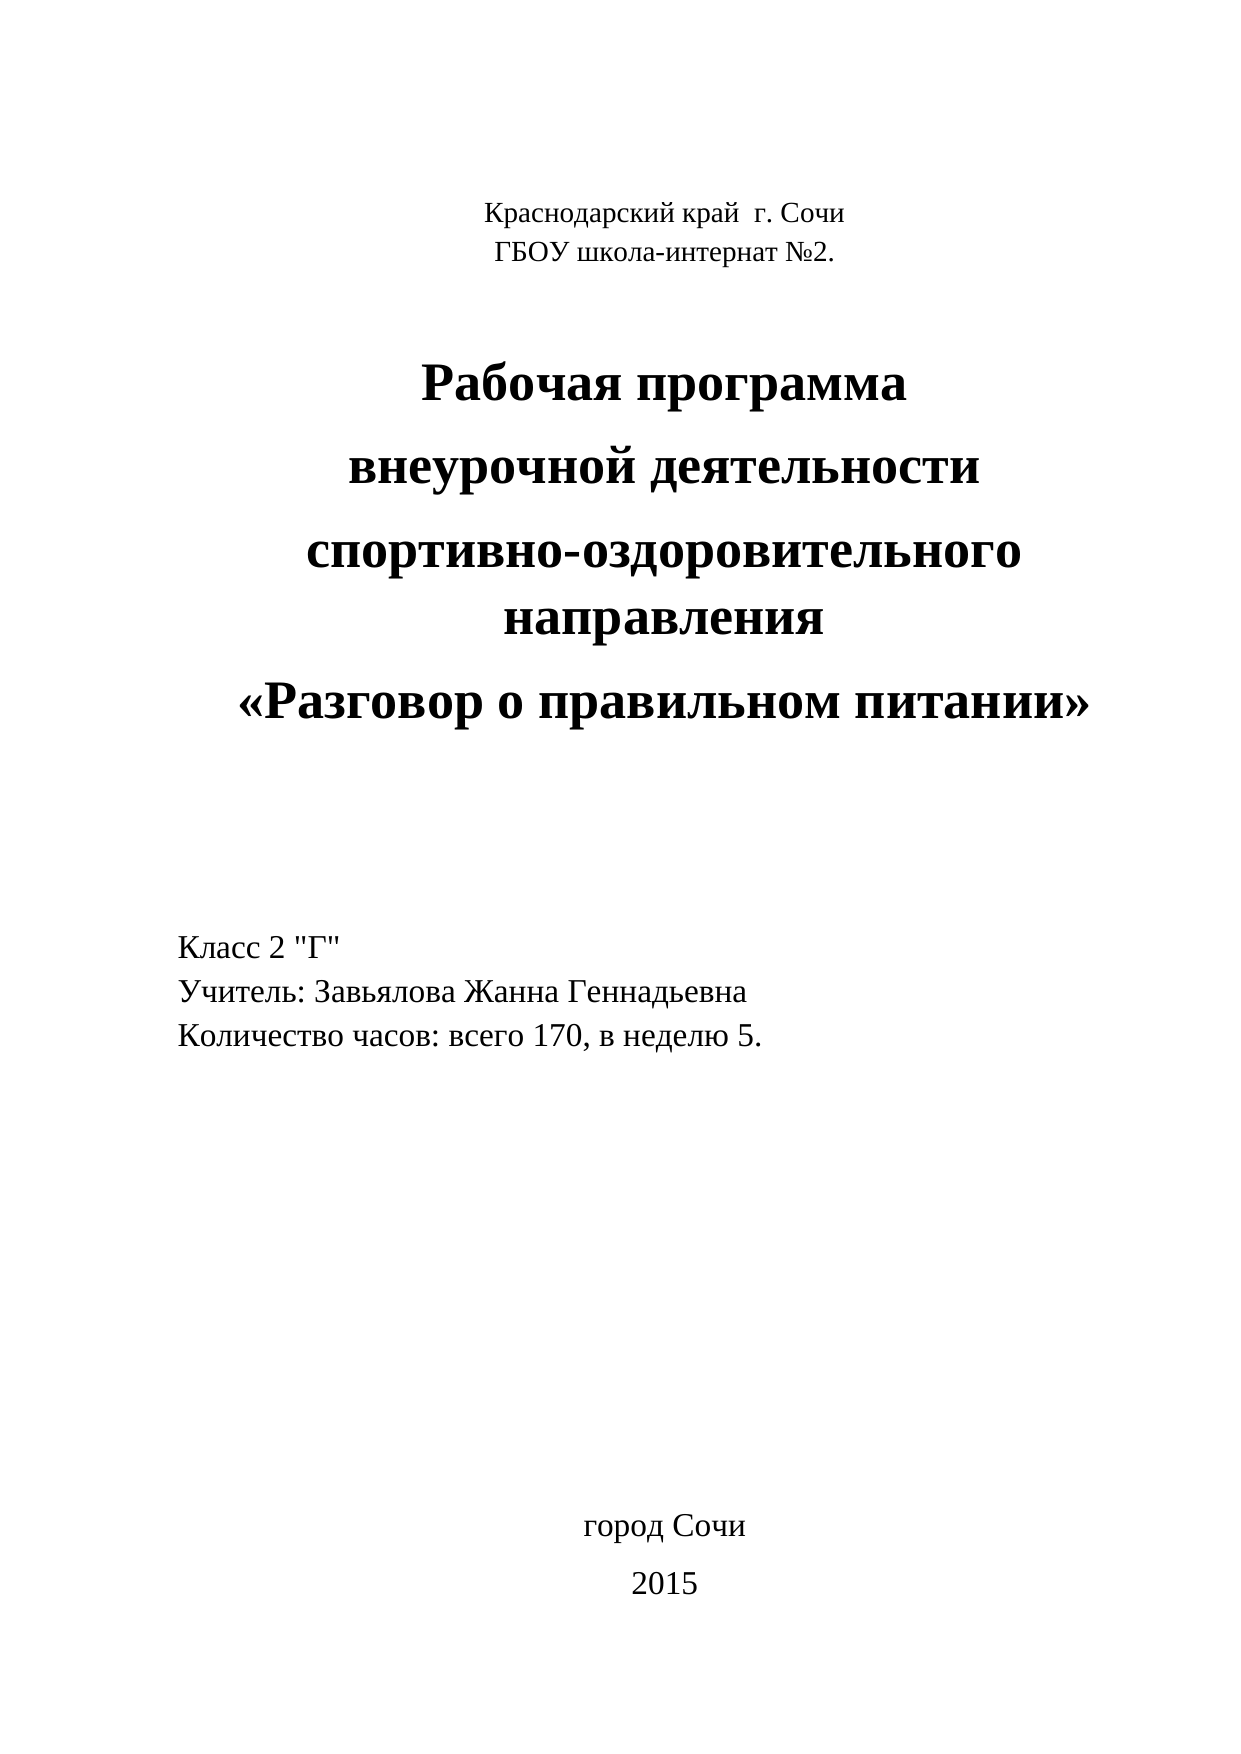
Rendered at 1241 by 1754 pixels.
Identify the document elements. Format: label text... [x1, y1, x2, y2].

text ГБОУ школа-интернат №2. [177, 234, 1152, 267]
text Учитель: Завьялова Жанна Геннадьевна [177, 971, 1152, 1009]
text внеурочной деятельности [177, 433, 1152, 496]
text Краснодарский край г. Сочи [177, 195, 1152, 229]
text спортивно-оздоровительного направления [177, 517, 1152, 647]
text Рабочая программа [177, 349, 1152, 412]
text Количество часов: всего 170, в неделю 5. [177, 1015, 1152, 1053]
text «Разговор о правильном питании» [177, 668, 1152, 730]
text Класс 2 "Г" [177, 927, 1152, 965]
text город Сочи [177, 1505, 1152, 1544]
text 2015 [177, 1563, 1152, 1602]
